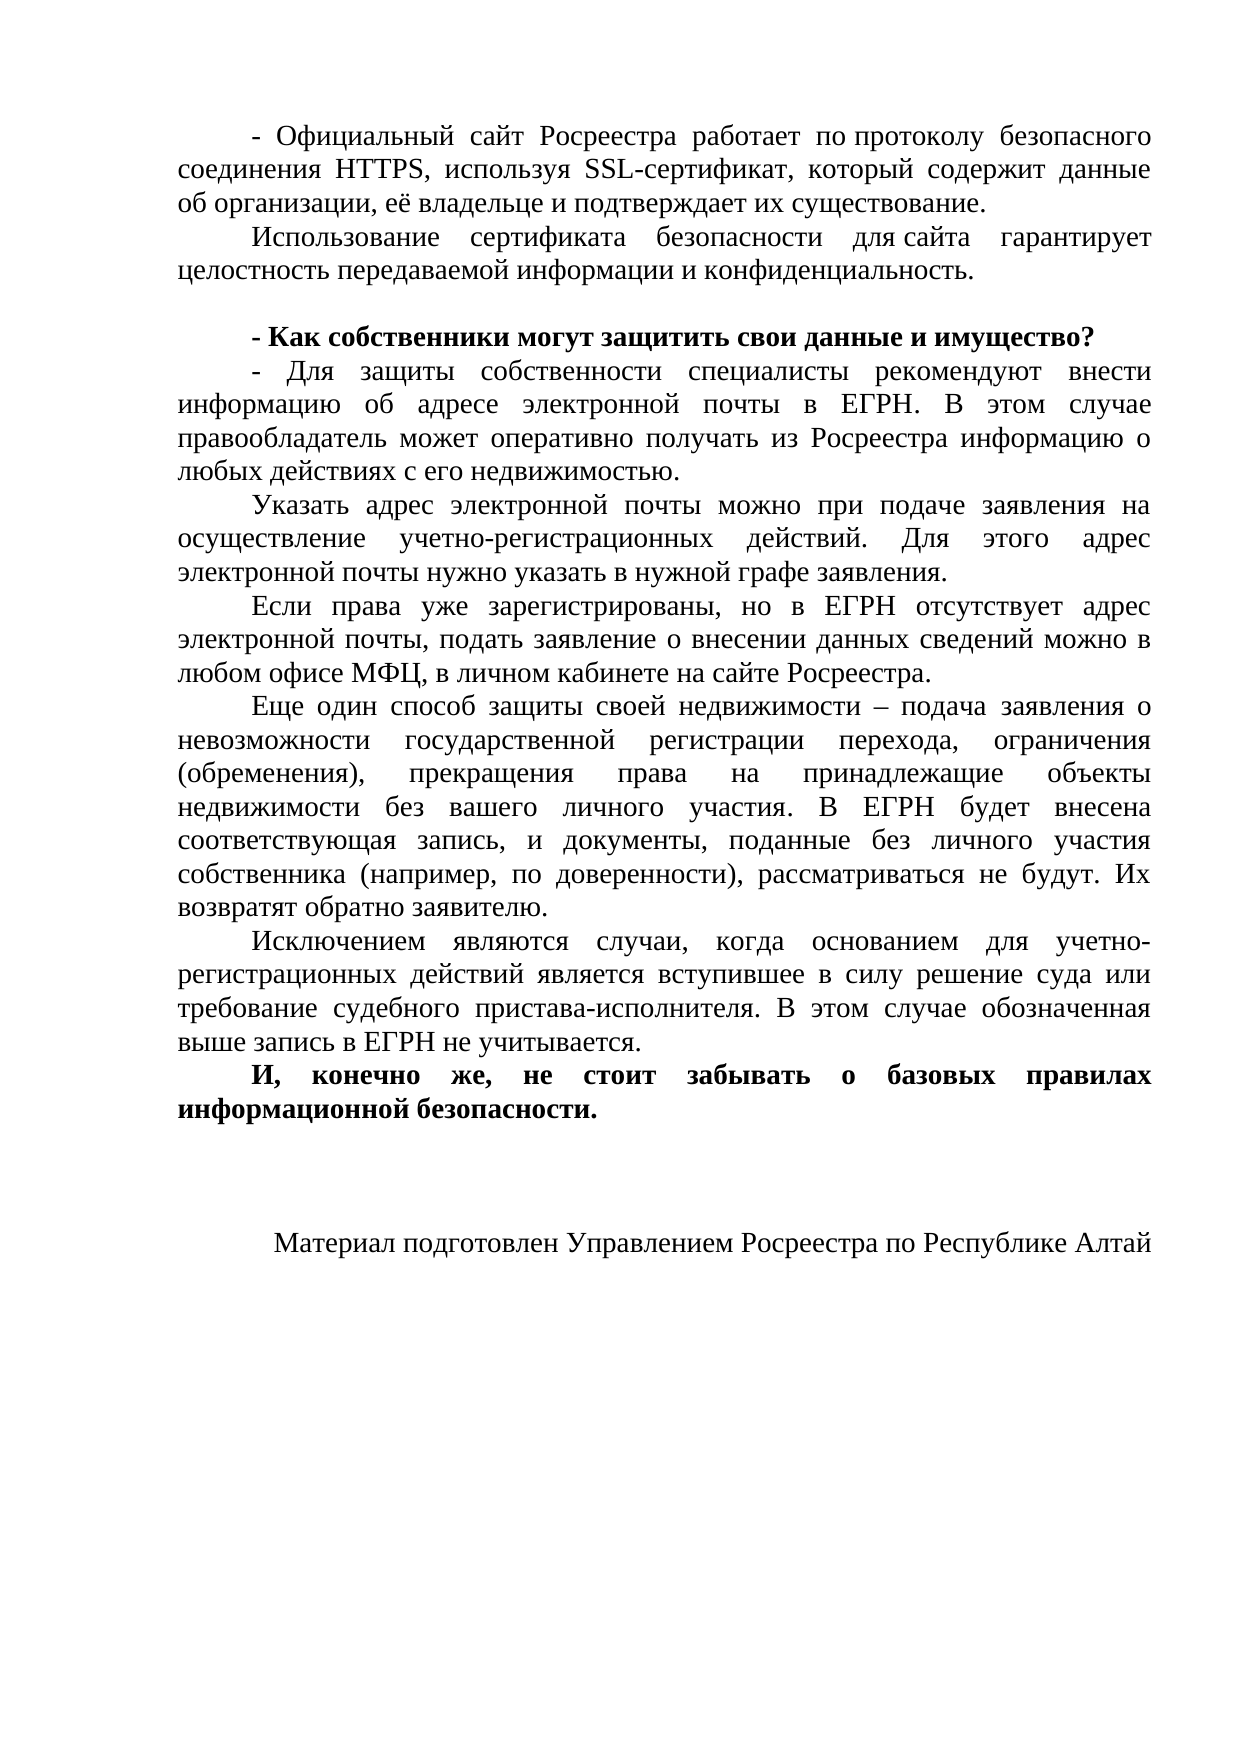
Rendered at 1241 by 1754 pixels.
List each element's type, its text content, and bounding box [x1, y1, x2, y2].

text Использование сертификата безопасности для сайта гарантирует целостность передаваемой информации и конфиденциальность. [177, 219, 1152, 286]
text Если права уже зарегистрированы, но в ЕГРН отсутствует адрес электронной почты, подать заявление о внесении данных сведений можно в любом офисе МФЦ, в личном кабинете на сайте Росреестра. [177, 588, 1152, 688]
text - Для защиты собственности специалисты рекомендуют внести информацию об адресе электронной почты в ЕГРН. В этом случае правообладатель может оперативно получать из Росреестра информацию о любых действиях с его недвижимостью. [177, 353, 1152, 487]
text Исключением являются случаи, когда основанием для учетно-регистрационных действий является вступившее в силу решение суда или требование судебного пристава-исполнителя. В этом случае обозначенная выше запись в ЕГРН не учитывается. [177, 923, 1152, 1057]
text И, конечно же, не стоит забывать о базовых правилах информационной безопасности. [177, 1057, 1152, 1124]
text - Как собственники могут защитить свои данные и имущество? [177, 319, 1152, 353]
text Еще один способ защиты своей недвижимости – подача заявления о невозможности государственной регистрации перехода, ограничения (обременения), прекращения права на принадлежащие объекты недвижимости без вашего личного участия. В ЕГРН будет внесена соответствующая запись, и документы, поданные без личного участия собственника (например, по доверенности), рассматриваться не будут. Их возвратят обратно заявителю. [177, 688, 1152, 923]
text Указать адрес электронной почты можно при подаче заявления на осуществление учетно-регистрационных действий. Для этого адрес электронной почты нужно указать в нужной графе заявления. [177, 487, 1152, 588]
text - Официальный сайт Росреестра работает по протоколу безопасного соединения HТТPS, используя SSL-сертификат, который содержит данные об организации, её владельце и подтверждает их существование. [177, 118, 1152, 219]
text Материал подготовлен Управлением Росреестра по Республике Алтай [177, 1225, 1152, 1258]
